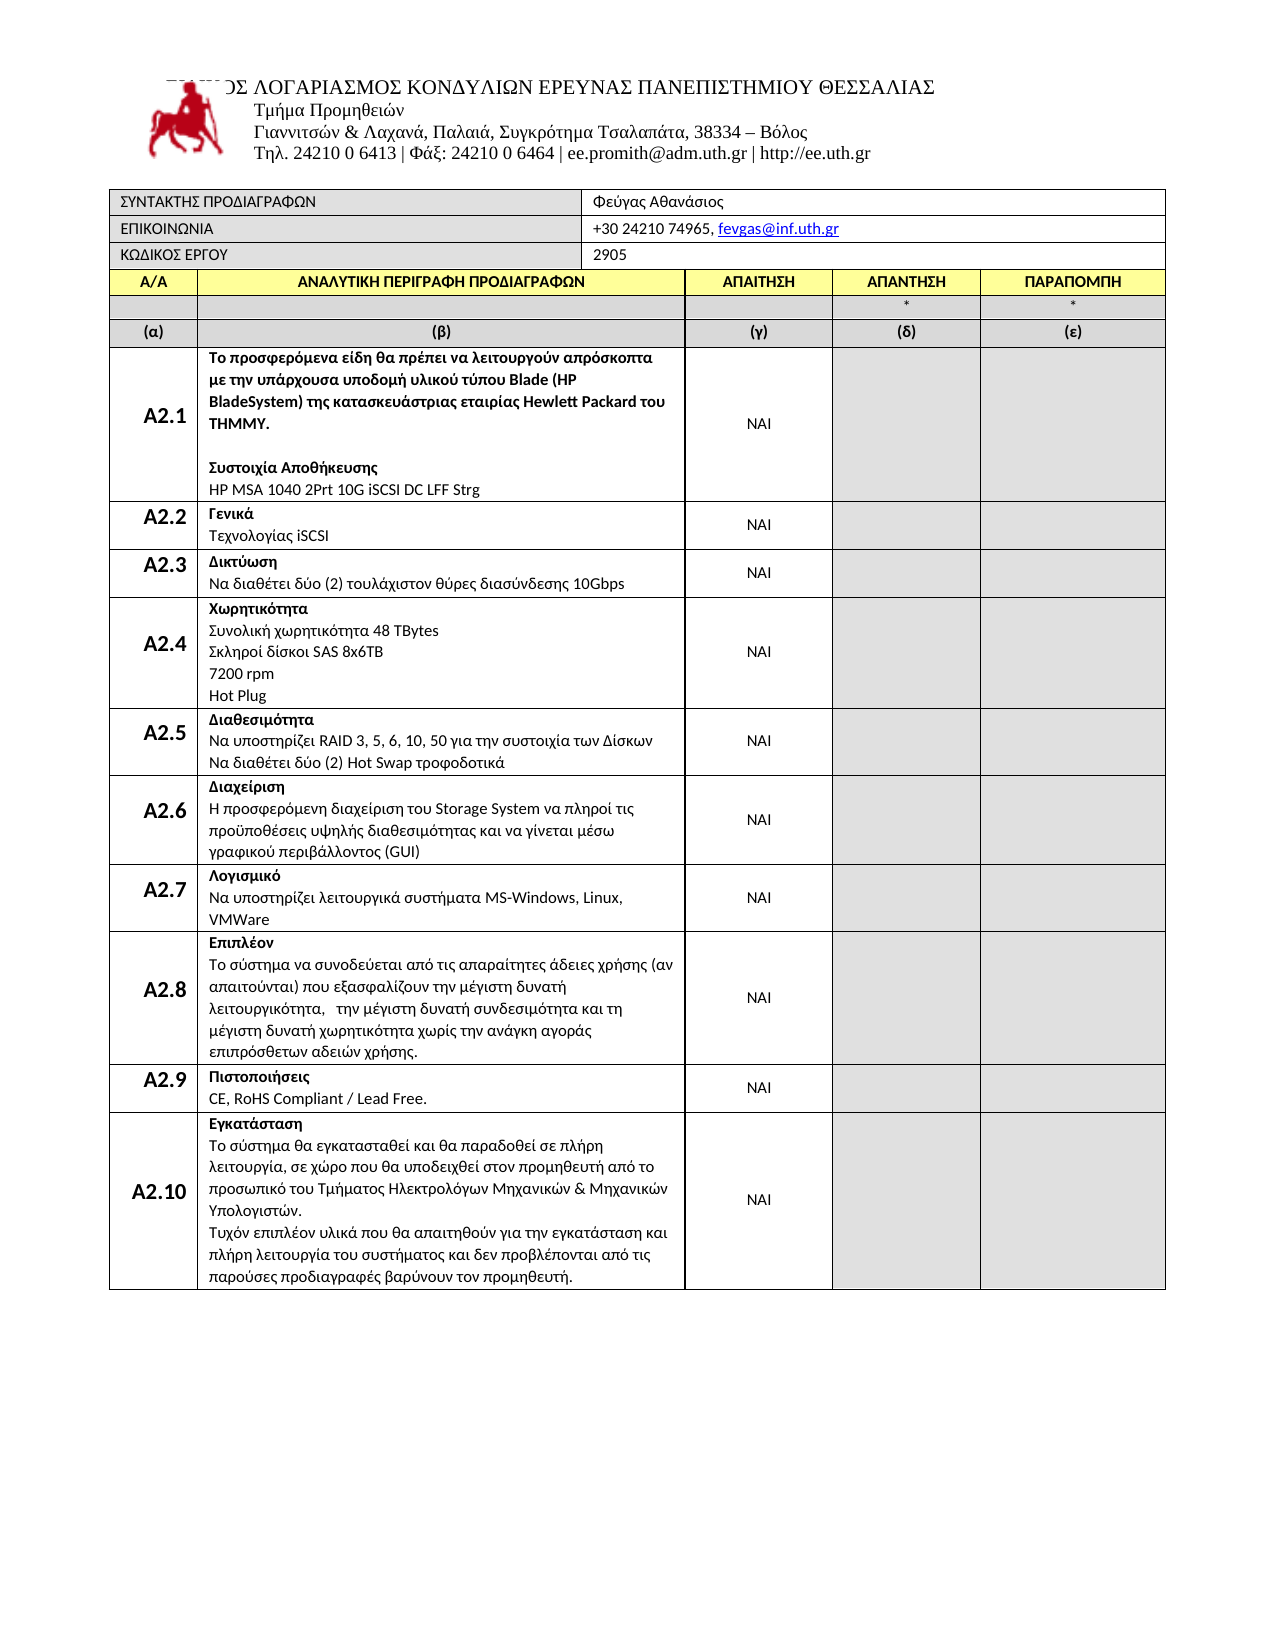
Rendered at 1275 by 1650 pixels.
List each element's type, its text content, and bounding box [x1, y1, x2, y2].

table_cell [981, 1065, 1165, 1112]
table_cell [833, 1113, 980, 1288]
table_cell Α2.3 [110, 550, 197, 597]
table_cell [686, 296, 832, 318]
table_cell * [981, 296, 1165, 318]
table_cell ΕΠΙΚΟΙΝΩΝΙΑ [110, 216, 581, 242]
table_cell [981, 550, 1165, 597]
table_cell Α2.6 [110, 776, 197, 864]
table_cell Α/Α [110, 270, 197, 295]
table_cell ΝΑΙ [686, 502, 832, 549]
table_cell Α2.2 [110, 502, 197, 549]
table_cell [833, 1065, 980, 1112]
table_cell ΣΥΝΤΑΚΤΗΣ ΠΡΟΔΙΑΓΡΑΦΩΝ [110, 190, 581, 215]
table_cell ΝΑΙ [686, 550, 832, 597]
table_cell +30 24210 74965, fevgas@inf.uth.gr [582, 216, 1165, 242]
table_cell (γ) [686, 320, 832, 347]
table_cell [981, 1113, 1165, 1288]
table_cell Το προσφερόμενα είδη θα πρέπει να λειτουργούν απρόσκοπτα με την υπάρχουσα υποδομή υλικού τύπου Blade (HP BladeSystem) της κατασκευάστριας εταιρίας Hewlett Packard του ΤΗΜΜΥ. Συστοιχία Αποθήκευσης HP MSA 1040 2Prt 10G iSCSI DC LFF Strg [198, 348, 684, 501]
table_cell (ε) [981, 320, 1165, 347]
table_cell [981, 865, 1165, 931]
table_cell ΝΑΙ [686, 709, 832, 775]
table_cell [981, 598, 1165, 708]
table_cell [110, 296, 197, 318]
table_cell (δ) [833, 320, 980, 347]
table_cell Λογισμικό Να υποστηρίζει λειτουργικά συστήματα MS-Windows, Linux, VMWare [198, 865, 684, 931]
table_cell Εγκατάσταση Το σύστημα θα εγκατασταθεί και θα παραδοθεί σε πλήρη λειτουργία, σε χώρο που θα υποδειχθεί στον προμηθευτή από το προσωπικό του Τμήματος Ηλεκτρολόγων Μηχανικών & Μηχανικών Υπολογιστών. Τυχόν επιπλέον υλικά που θα απαιτηθούν για την εγκατάσταση και πλήρη λειτουργία του συστήματος και δεν προβλέπονται από τις παρούσες προδιαγραφές βαρύνουν τον προμηθευτή. [198, 1113, 684, 1288]
table_cell [833, 709, 980, 775]
table_cell ΑΠΑΝΤΗΣΗ [833, 270, 980, 295]
table_cell Διαχείριση Η προσφερόμενη διαχείριση του Storage System να πληροί τις προϋποθέσεις υψηλής διαθεσιμότητας και να γίνεται μέσω γραφικού περιβάλλοντος (GUI) [198, 776, 684, 864]
table_cell [981, 502, 1165, 549]
table_cell [981, 776, 1165, 864]
table_cell (α) [110, 320, 197, 347]
table_cell [833, 932, 980, 1064]
table_cell Φεύγας Αθανάσιος [582, 190, 1165, 215]
table_cell ΝΑΙ [686, 1065, 832, 1112]
table_cell Α2.9 [110, 1065, 197, 1112]
table_cell ΝΑΙ [686, 932, 832, 1064]
table_cell [833, 502, 980, 549]
table_cell ΝΑΙ [686, 865, 832, 931]
table_cell [833, 865, 980, 931]
table_cell [981, 348, 1165, 501]
table_cell Χωρητικότητα Συνολική χωρητικότητα 48 TBytes Σκληροί δίσκοι SAS 8x6TB 7200 rpm Hot Plug [198, 598, 684, 708]
table_cell (β) [198, 320, 684, 347]
table_cell Α2.1 [110, 348, 197, 501]
table_cell Α2.7 [110, 865, 197, 931]
table_cell Επιπλέον Το σύστημα να συνοδεύεται από τις απαραίτητες άδειες χρήσης (αν απαιτούνται) που εξασφαλίζουν την μέγιστη δυνατή λειτουργικότητα, την μέγιστη δυνατή συνδεσιμότητα και τη μέγιστη δυνατή χωρητικότητα χωρίς την ανάγκη αγοράς επιπρόσθετων αδειών χρήσης. [198, 932, 684, 1064]
table_cell ΑΝΑΛΥΤΙΚΗ ΠΕΡΙΓΡΑΦΗ ΠΡΟΔΙΑΓΡΑΦΩΝ [198, 270, 684, 295]
table_cell ΝΑΙ [686, 1113, 832, 1288]
table_cell ΑΠΑΙΤΗΣΗ [686, 270, 832, 295]
table_cell [981, 709, 1165, 775]
table_cell [833, 598, 980, 708]
table_cell Πιστοποιήσεις CE, RoHS Compliant / Lead Free. [198, 1065, 684, 1112]
table_cell [981, 932, 1165, 1064]
table_cell ΝΑΙ [686, 598, 832, 708]
table_cell Διαθεσιμότητα Να υποστηρίζει RAID 3, 5, 6, 10, 50 για την συστοιχία των Δίσκων Να διαθέτει δύο (2) Hot Swap τροφοδοτικά [198, 709, 684, 775]
table_cell [833, 776, 980, 864]
table_cell Δικτύωση Να διαθέτει δύο (2) τουλάχιστον θύρες διασύνδεσης 10Gbps [198, 550, 684, 597]
table_cell Γενικά Τεχνολογίας iSCSI [198, 502, 684, 549]
table_cell Α2.5 [110, 709, 197, 775]
table_cell [833, 550, 980, 597]
table_cell Α2.10 [110, 1113, 197, 1288]
table_cell Α2.4 [110, 598, 197, 708]
table_cell ΚΩΔΙΚΟΣ ΕΡΓΟΥ [110, 243, 581, 268]
table_cell ΝΑΙ [686, 348, 832, 501]
table_cell * [833, 296, 980, 318]
table_cell 2905 [582, 243, 1165, 268]
table_cell [198, 296, 684, 318]
table_cell ΠΑΡΑΠΟΜΠΗ [981, 270, 1165, 295]
table_cell [833, 348, 980, 501]
table_cell Α2.8 [110, 932, 197, 1064]
table_cell ΝΑΙ [686, 776, 832, 864]
